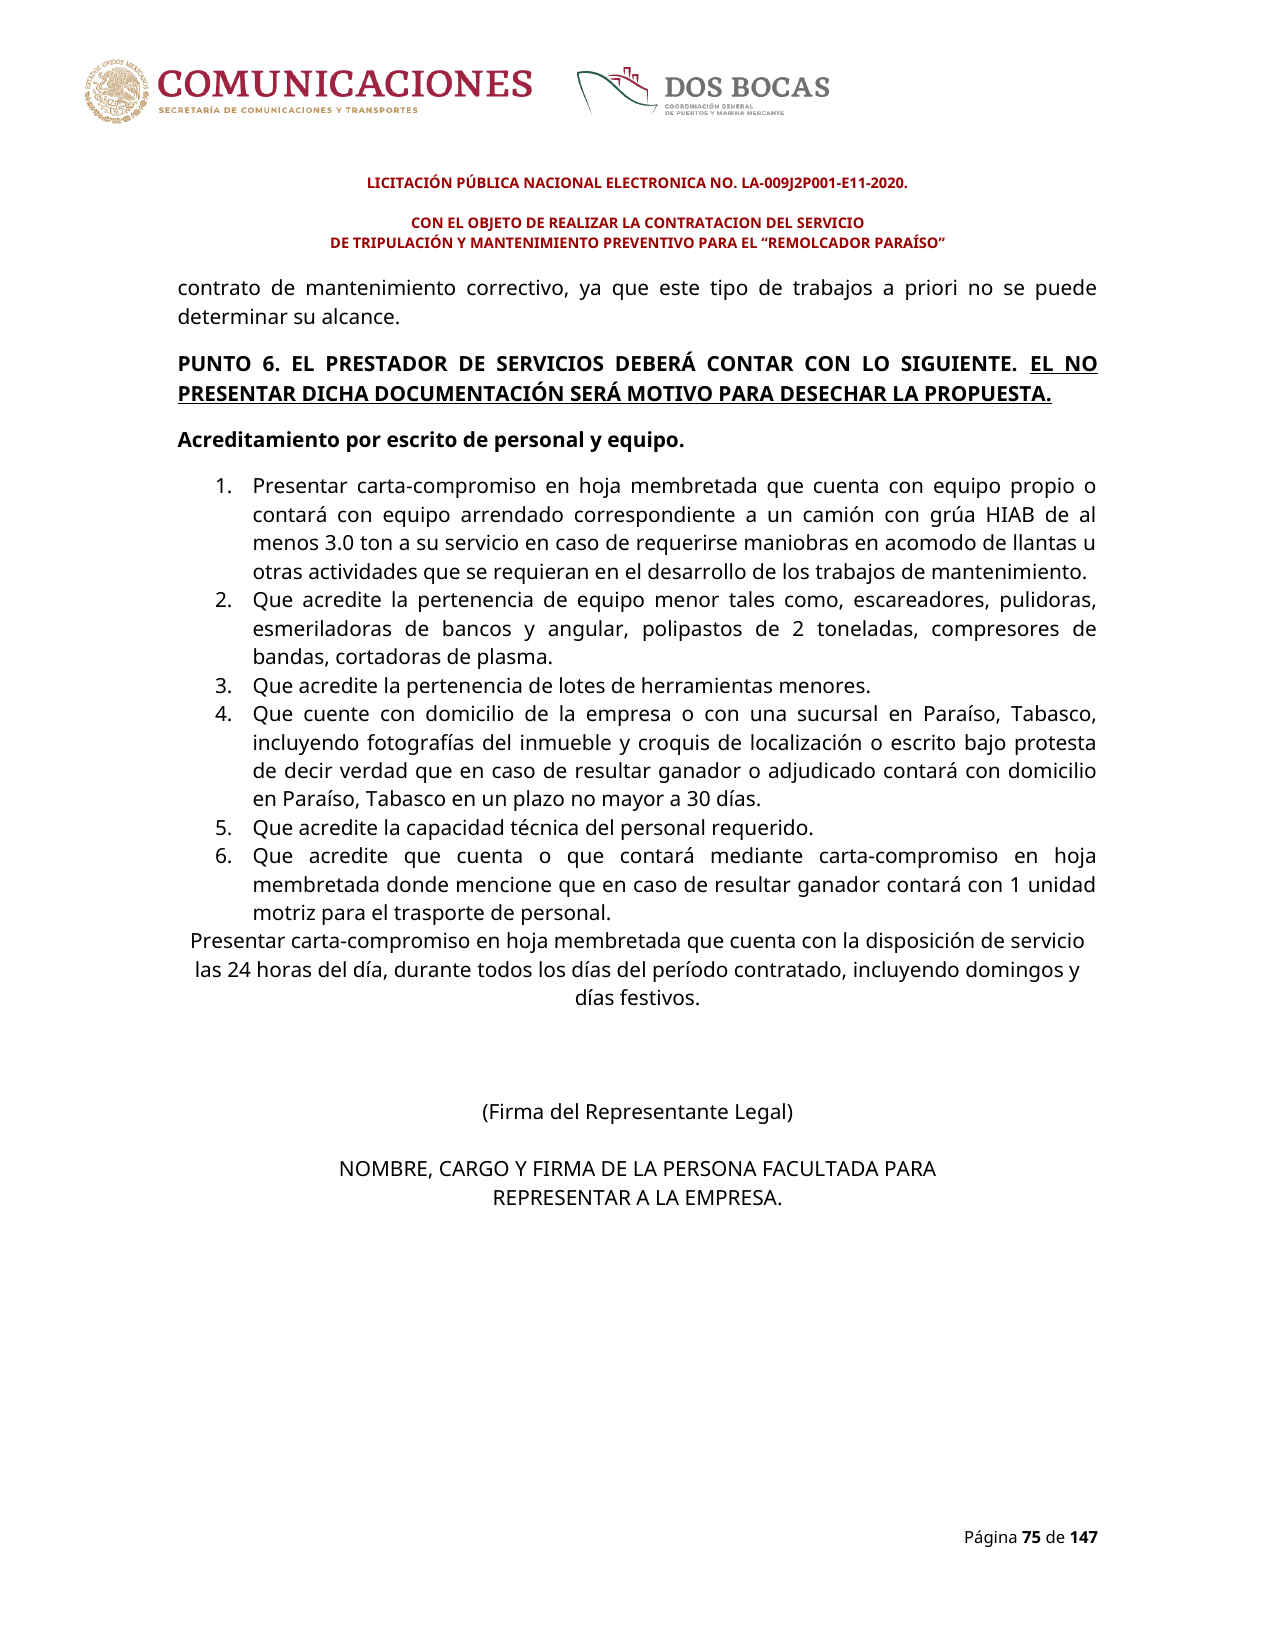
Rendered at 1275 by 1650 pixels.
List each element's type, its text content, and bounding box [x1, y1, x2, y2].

list Presentar carta-compromiso en hoja membretada que cuenta con equipo propio o contará con equipo arrendado correspondiente a un camión con grúa HIAB de al menos 3.0 ton a su servicio en caso de requerirse maniobras en acomodo de llantas u otras actividades que se requieran en el desarrollo de los trabajos de mantenimiento. [215, 472, 1098, 585]
list Que cuente con domicilio de la empresa o con una sucursal en Paraíso, Tabasco, incluyendo fotografías del inmueble y croquis de localización o escrito bajo protesta de decir verdad que en caso de resultar ganador o adjudicado contará con domicilio en Paraíso, Tabasco en un plazo no mayor a 30 días. [215, 699, 1098, 813]
text (Firma del Representante Legal) [177, 1097, 1098, 1126]
list Que acredite la pertenencia de equipo menor tales como, escareadores, pulidoras, esmeriladoras de bancos y angular, polipastos de 2 toneladas, compresores de bandas, cortadoras de plasma. [215, 585, 1098, 671]
list Que acredite que cuenta o que contará mediante carta-compromiso en hoja membretada donde mencione que en caso de resultar ganador contará con 1 unidad motriz para el trasporte de personal. [215, 841, 1098, 927]
picture [80, 51, 536, 134]
text Acreditamiento por escrito de personal y equipo. [177, 425, 1098, 454]
list Que acredite la capacidad técnica del personal requerido. [215, 813, 1098, 841]
list Que acredite la pertenencia de lotes de herramientas menores. [215, 671, 1098, 699]
text NOMBRE, CARGO Y FIRMA DE LA PERSONA FACULTADA PARA [177, 1154, 1098, 1183]
text Presentar carta-compromiso en hoja membretada que cuenta con la disposición de servicio las 24 horas del día, durante todos los días del período contratado, incluyendo domingos y días festivos. [177, 927, 1098, 1012]
picture [577, 67, 829, 115]
text PUNTO 6. EL PRESTADOR DE SERVICIOS DEBERÁ CONTAR CON LO SIGUIENTE. EL NO PRESENTAR DICHA DOCUMENTACIÓN SERÁ MOTIVO PARA DESECHAR LA PROPUESTA. [177, 349, 1098, 407]
text REPRESENTAR A LA EMPRESA. [177, 1183, 1098, 1211]
